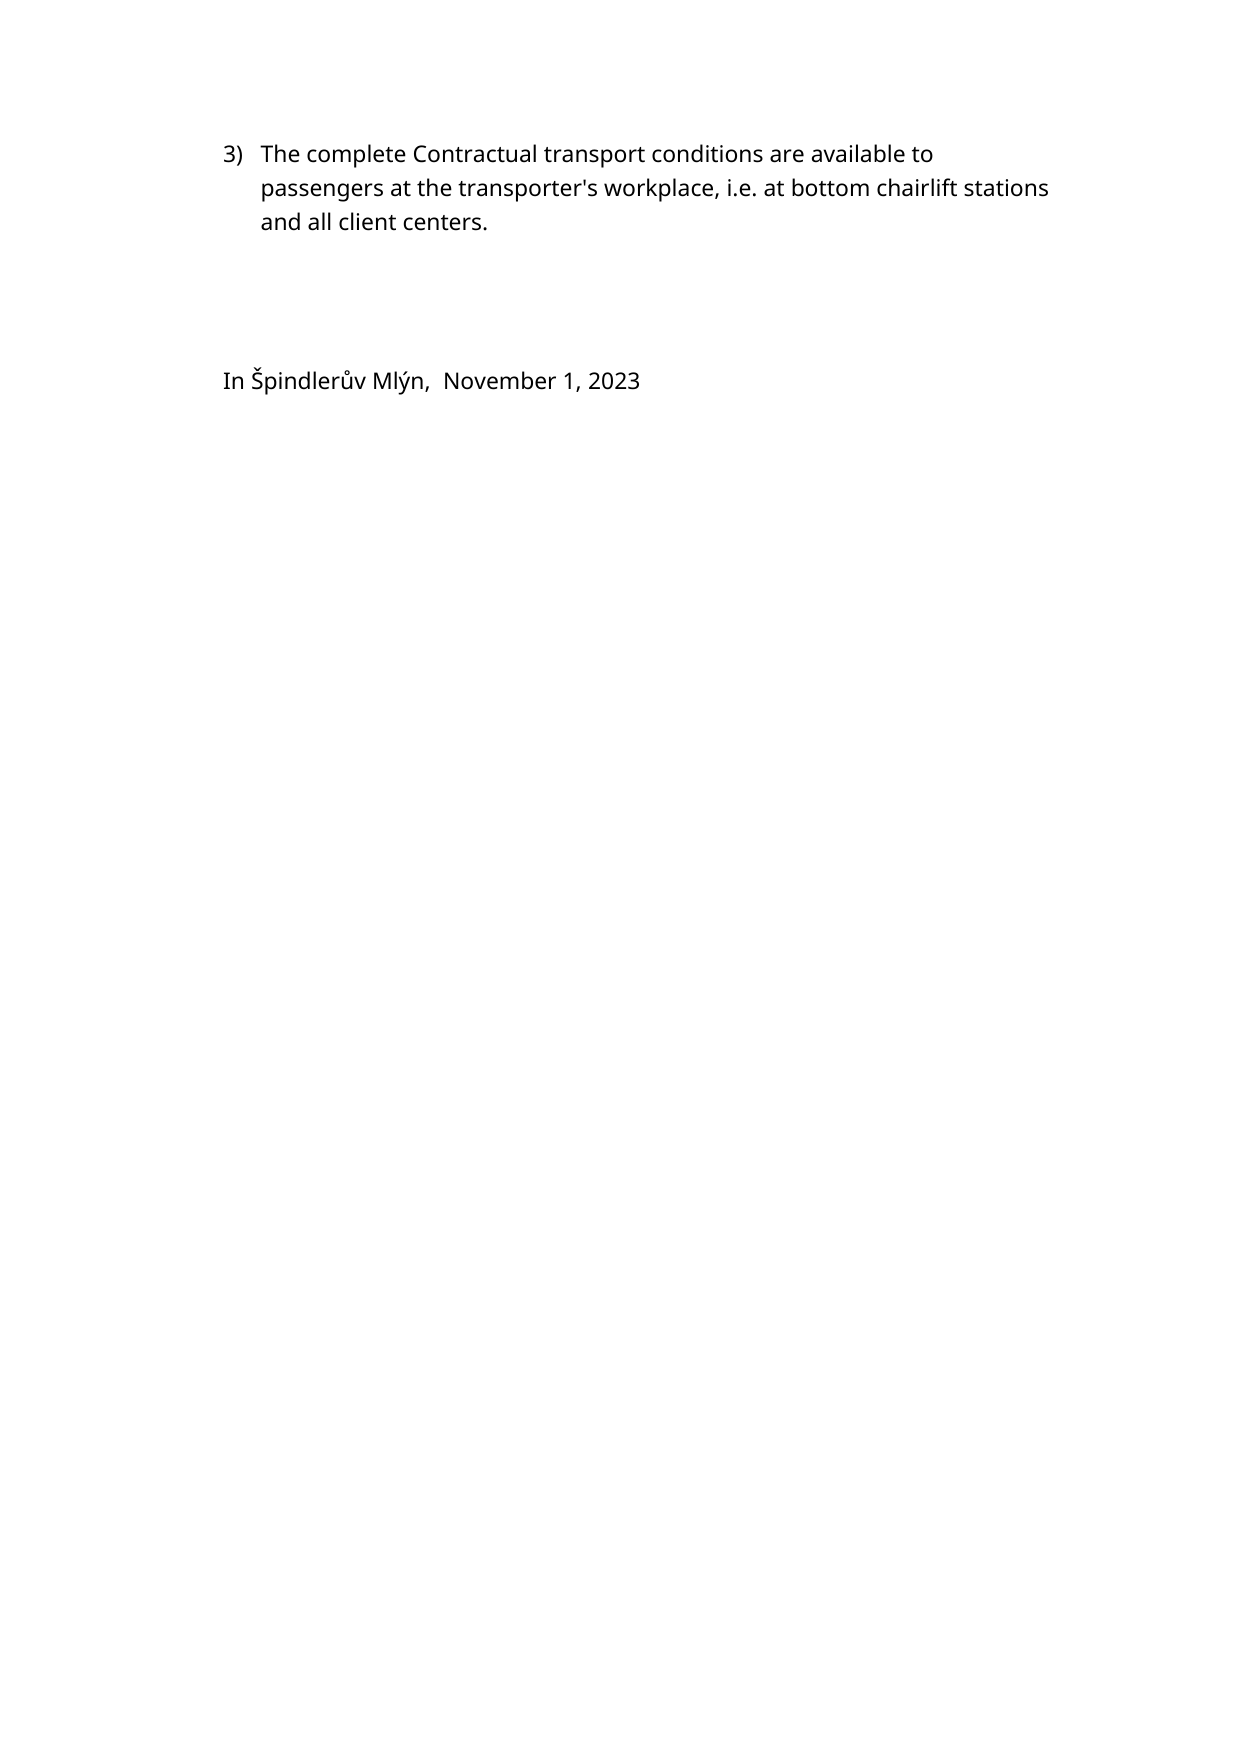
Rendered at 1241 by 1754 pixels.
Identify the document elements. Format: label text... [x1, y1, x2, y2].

text In Špindlerův Mlýn, November 1, 2023 [223, 365, 1109, 396]
list The complete Contractual transport conditions are available to passengers at the transporter's workplace, i.e. at bottom chairlift stations and all client centers. [223, 137, 1057, 237]
